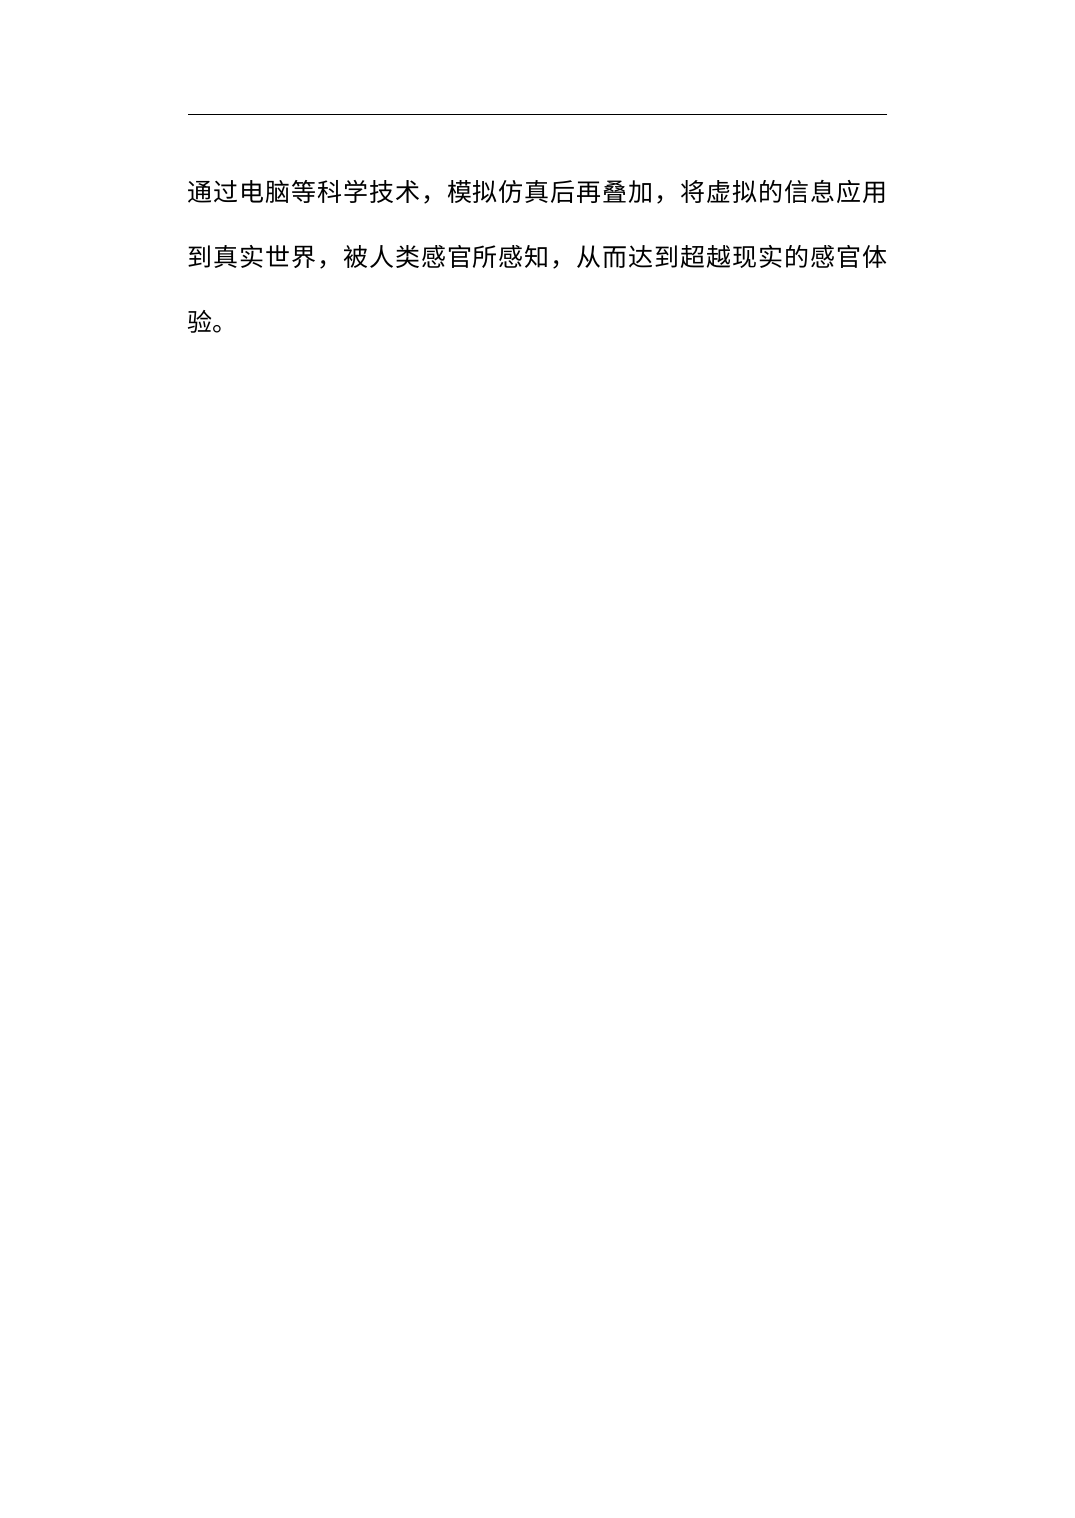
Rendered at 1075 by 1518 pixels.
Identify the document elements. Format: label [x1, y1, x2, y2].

text [187, 158, 887, 353]
